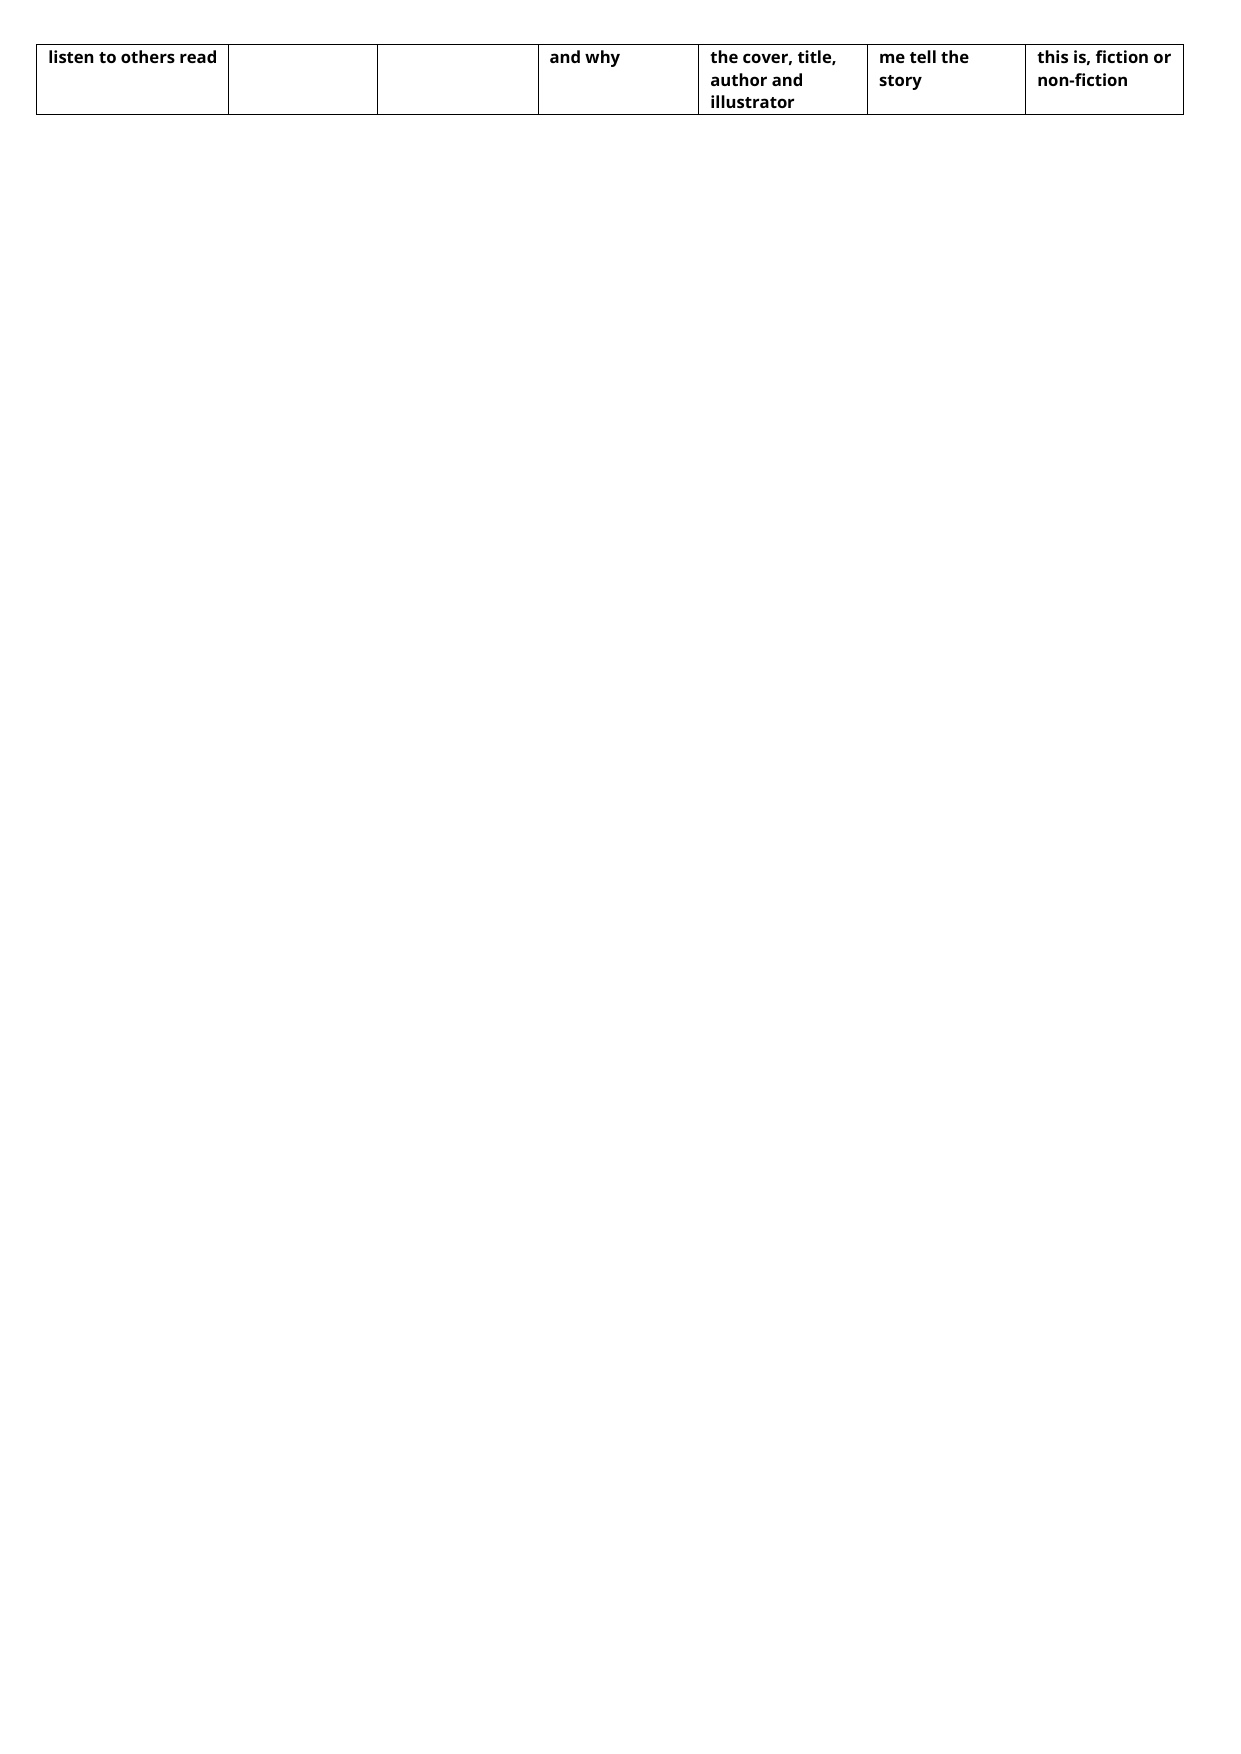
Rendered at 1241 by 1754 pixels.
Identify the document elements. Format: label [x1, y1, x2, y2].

table_header [1026, 45, 1183, 113]
table_header [229, 45, 377, 113]
table_header [539, 45, 698, 113]
table_header [378, 45, 538, 113]
table_header [699, 45, 867, 113]
table_header [37, 45, 228, 113]
table_header [868, 45, 1025, 113]
